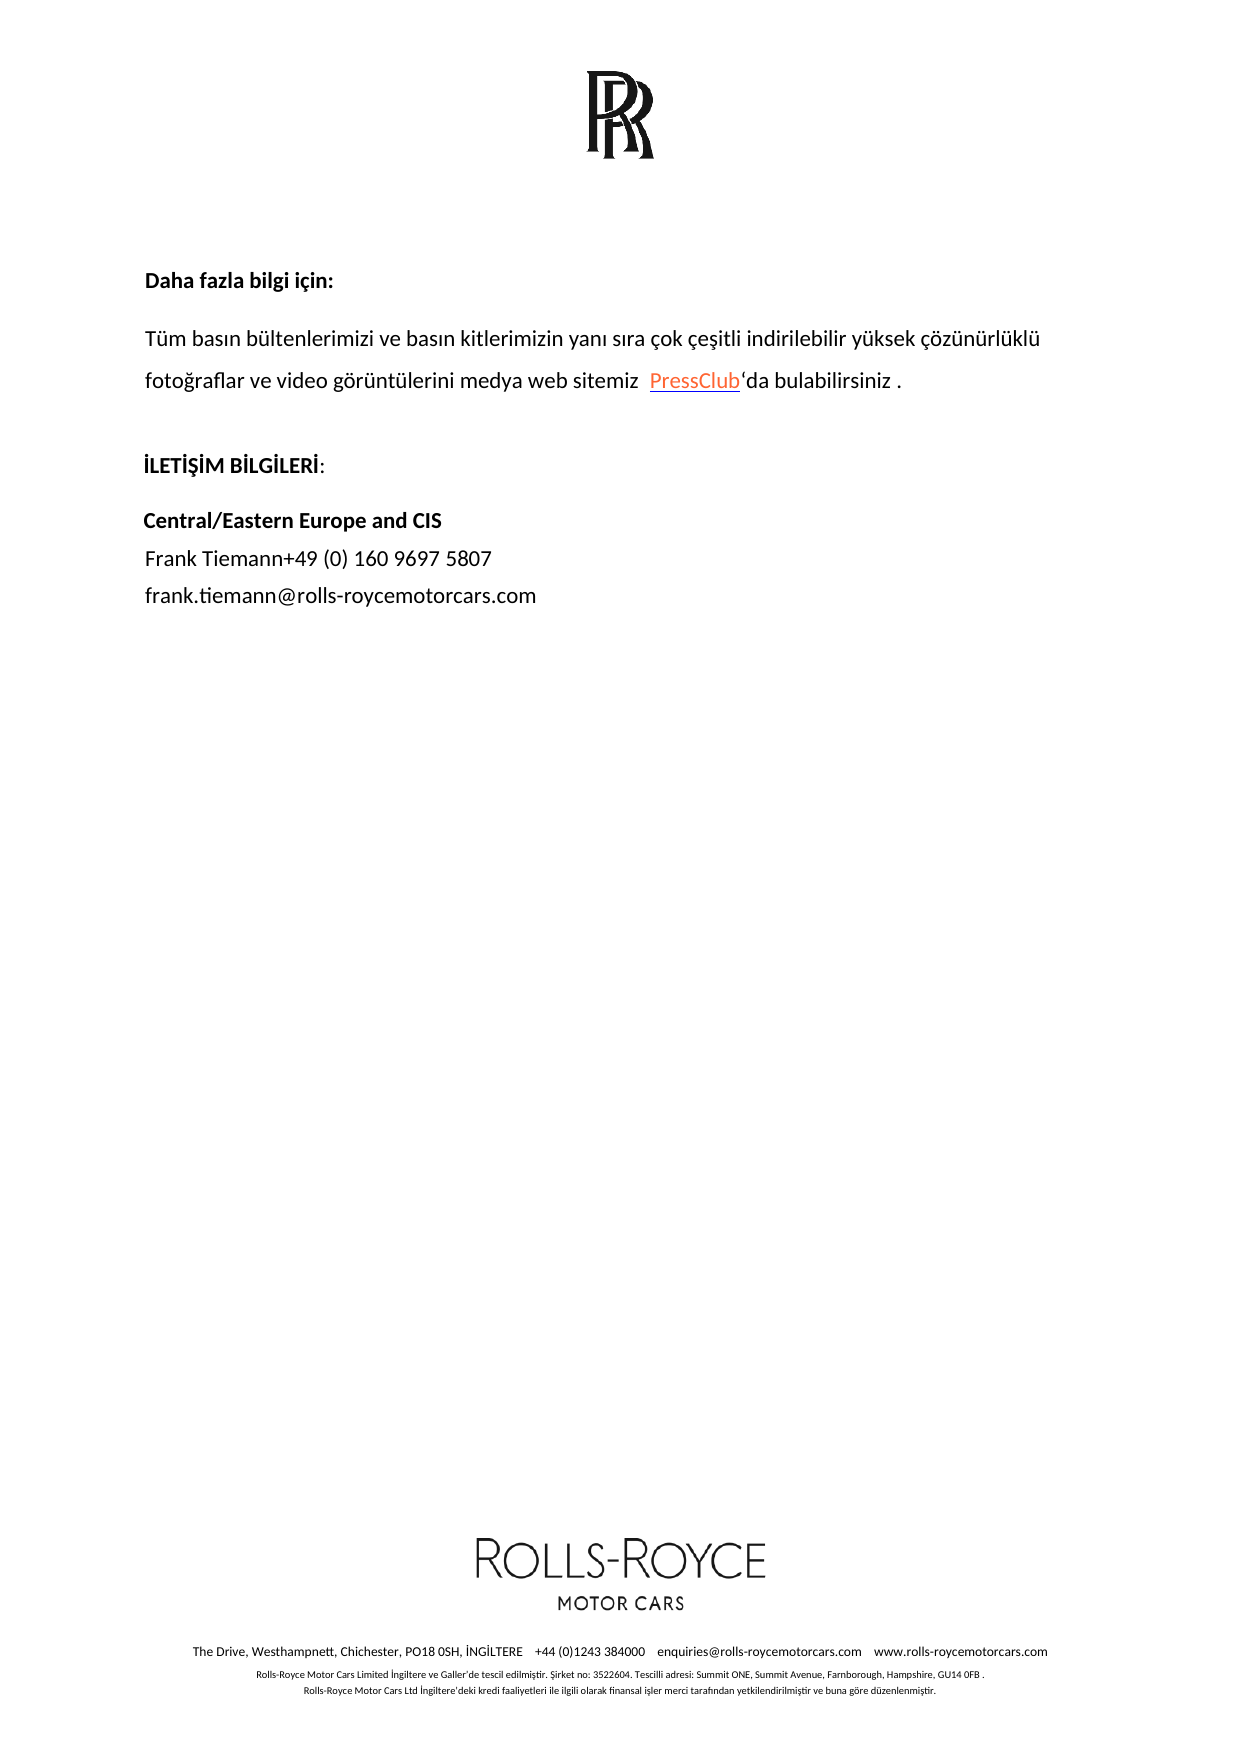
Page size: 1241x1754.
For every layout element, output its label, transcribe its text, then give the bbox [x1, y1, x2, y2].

text Frank Tiemann+49 (0) 160 9697 5807 frank.tiemann@rolls-roycemotorcars.com [145, 544, 632, 610]
subtitle Central/Eastern Europe and CIS [143, 507, 1101, 535]
text İLETİŞİM BİLGİLERİ: [143, 451, 1097, 479]
text Tüm basın bültenlerimizi ve basın kitlerimizin yanı sıra çok çeşitli indirilebilir yüksek çözünürlüklü fotoğraflar ve video görüntülerini medya web sitemiz PressClub‘da bulabilirsiniz . [145, 324, 1101, 394]
picture [475, 1538, 766, 1611]
text Daha fazla bilgi için: [145, 266, 1101, 294]
picture [586, 70, 654, 159]
